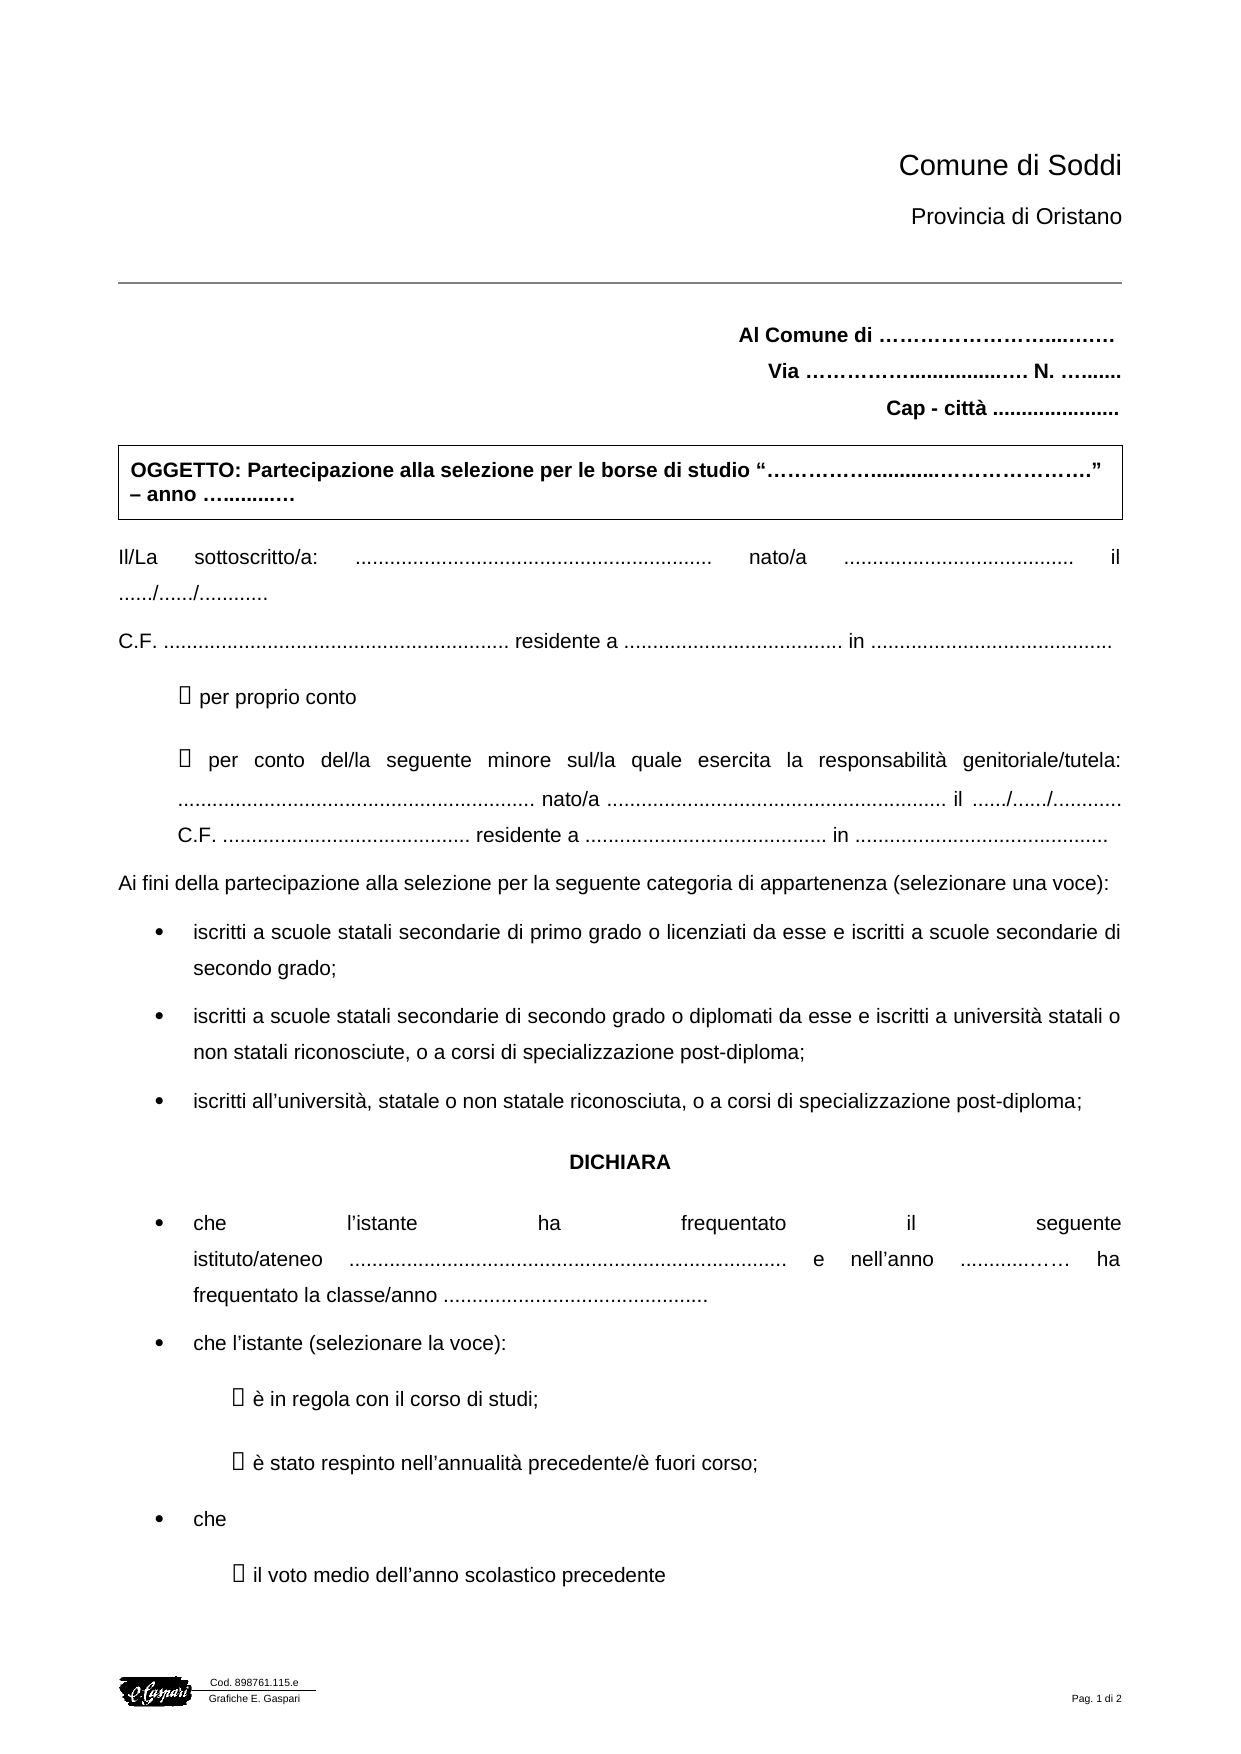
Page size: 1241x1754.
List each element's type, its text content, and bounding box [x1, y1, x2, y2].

list che [156, 1507, 1122, 1531]
list iscritti a scuole statali secondarie di secondo grado o diplomati da esse e iscritti a università statali o non statali riconosciute, o a corsi di specializzazione post-diploma; [156, 1004, 1122, 1064]
text  è in regola con il corso di studi; [231, 1379, 1122, 1414]
text  per conto del/la seguente minore sul/la quale esercita la responsabilità genitoriale/tutela: .............................................................. nato/a ........................................................... il ....../....../............ C.F. ........................................... residente a .......................................... in ............................................ [177, 741, 1122, 847]
text  per proprio conto [177, 677, 1122, 711]
list che l’istante (selezionare la voce): [156, 1331, 1122, 1355]
text C.F. ............................................................ residente a ...................................... in .......................................... [118, 629, 1122, 653]
picture [118, 1675, 192, 1707]
list  è stato respinto nell’annualità precedente/è fuori corso; [231, 1443, 1122, 1477]
text Cap - città ...................... [235, 396, 1122, 419]
text Ai fini della partecipazione alla selezione per la seguente categoria di appartenenza (selezionare una voce): [118, 871, 1122, 895]
list  il voto medio dell’anno scolastico precedente [231, 1555, 1122, 1589]
list iscritti a scuole statali secondarie di primo grado o licenziati da esse e iscritti a scuole secondarie di secondo grado; [156, 920, 1122, 980]
text Via ……………................…. N. …....... [235, 359, 1122, 383]
text Il/La sottoscritto/a: .............................................................. nato/a ........................................ il ....../....../............ [118, 544, 1122, 604]
list che l’istante ha frequentato il seguente istituto/ateneo ............................................................................ e nell’anno ............…… ha frequentato la classe/anno .............................................. [156, 1211, 1122, 1307]
text Al Comune di ……………………....….… [235, 323, 1122, 347]
text Provincia di Oristano [118, 203, 1122, 229]
text DICHIARA [118, 1150, 1122, 1174]
table_header OGGETTO: Partecipazione alla selezione per le borse di studio “……………............………………….” – anno ….........… [119, 446, 1122, 518]
list iscritti all’università, statale o non statale riconosciuta, o a corsi di specializzazione post-diploma; [156, 1089, 1122, 1113]
text Comune di Soddi [118, 148, 1122, 181]
